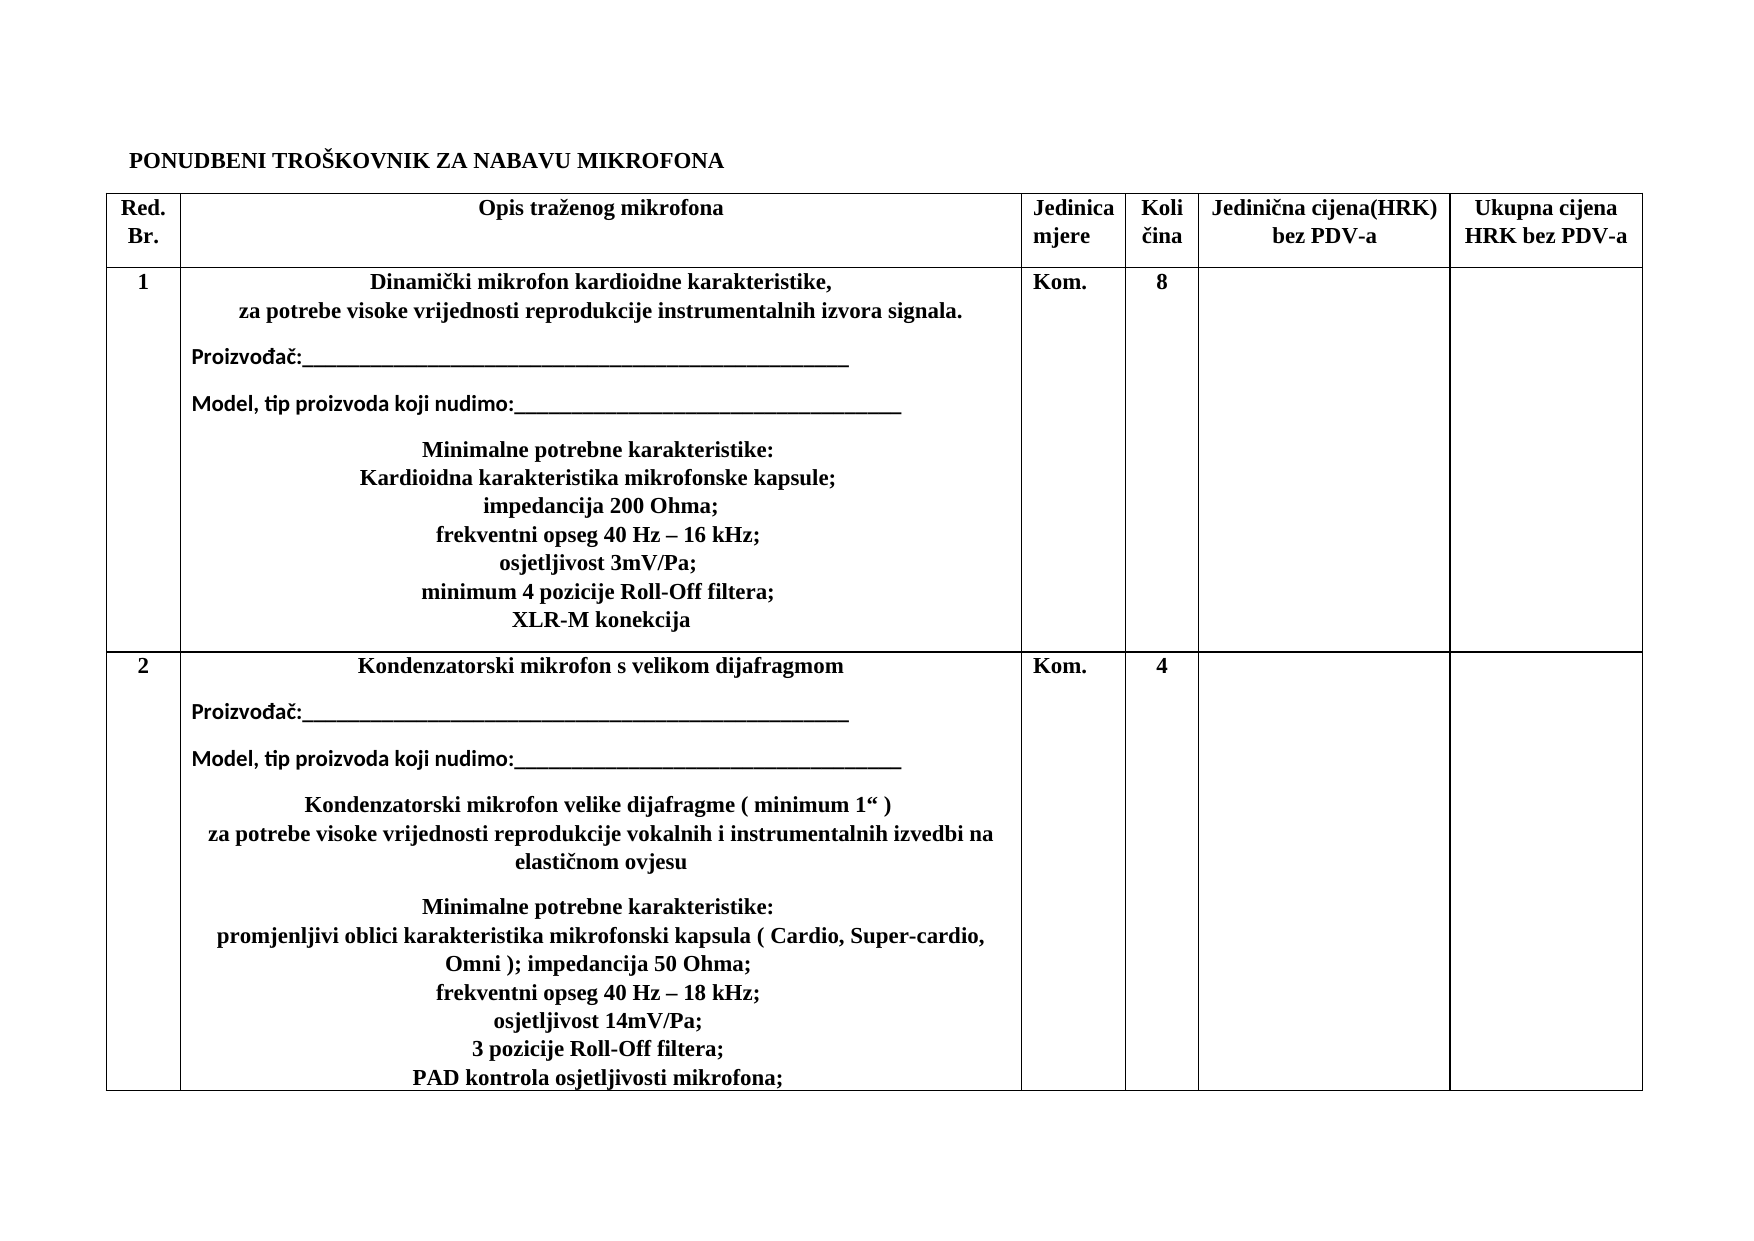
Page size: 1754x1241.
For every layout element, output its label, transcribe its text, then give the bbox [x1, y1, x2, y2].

table_header Ukupna cijena HRK bez PDV-a [1451, 194, 1642, 267]
table_cell [1199, 268, 1449, 651]
table_cell [1451, 268, 1642, 651]
table_cell [1199, 653, 1449, 1090]
table_cell Kom. [1022, 653, 1125, 1090]
table_header Jedinica mjere [1022, 194, 1125, 267]
table_cell Dinamički mikrofon kardioidne karakteristike, za potrebe visoke vrijednosti reprodukcije instrumentalnih izvora signala. Proizvođač:________________________________________________ Model, tip proizvoda koji nudimo:__________________________________ Minimalne potrebne karakteristike: Kardioidna karakteristika mikrofonske kapsule; impedancija 200 Ohma; frekventni opseg 40 Hz – 16 kHz; osjetljivost 3mV/Pa; minimum 4 pozicije Roll-Off filtera; XLR-M konekcija [181, 268, 1021, 651]
table_cell 2 [107, 653, 180, 1090]
table_cell Kom. [1022, 268, 1125, 651]
table_header Red.Br. [107, 194, 180, 267]
table_cell [1451, 653, 1642, 1090]
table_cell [181, 653, 1021, 1090]
table_header Količina [1126, 194, 1198, 267]
table_header Jedinična cijena(HRK) bez PDV-a [1199, 194, 1449, 267]
table_header Opis traženog mikrofona [181, 194, 1021, 267]
text PONUDBENI TROŠKOVNIK ZA NABAVU MIKROFONA [129, 148, 1606, 174]
table_cell 8 [1126, 268, 1198, 651]
table_cell 1 [107, 268, 180, 651]
table_cell 4 [1126, 653, 1198, 1090]
